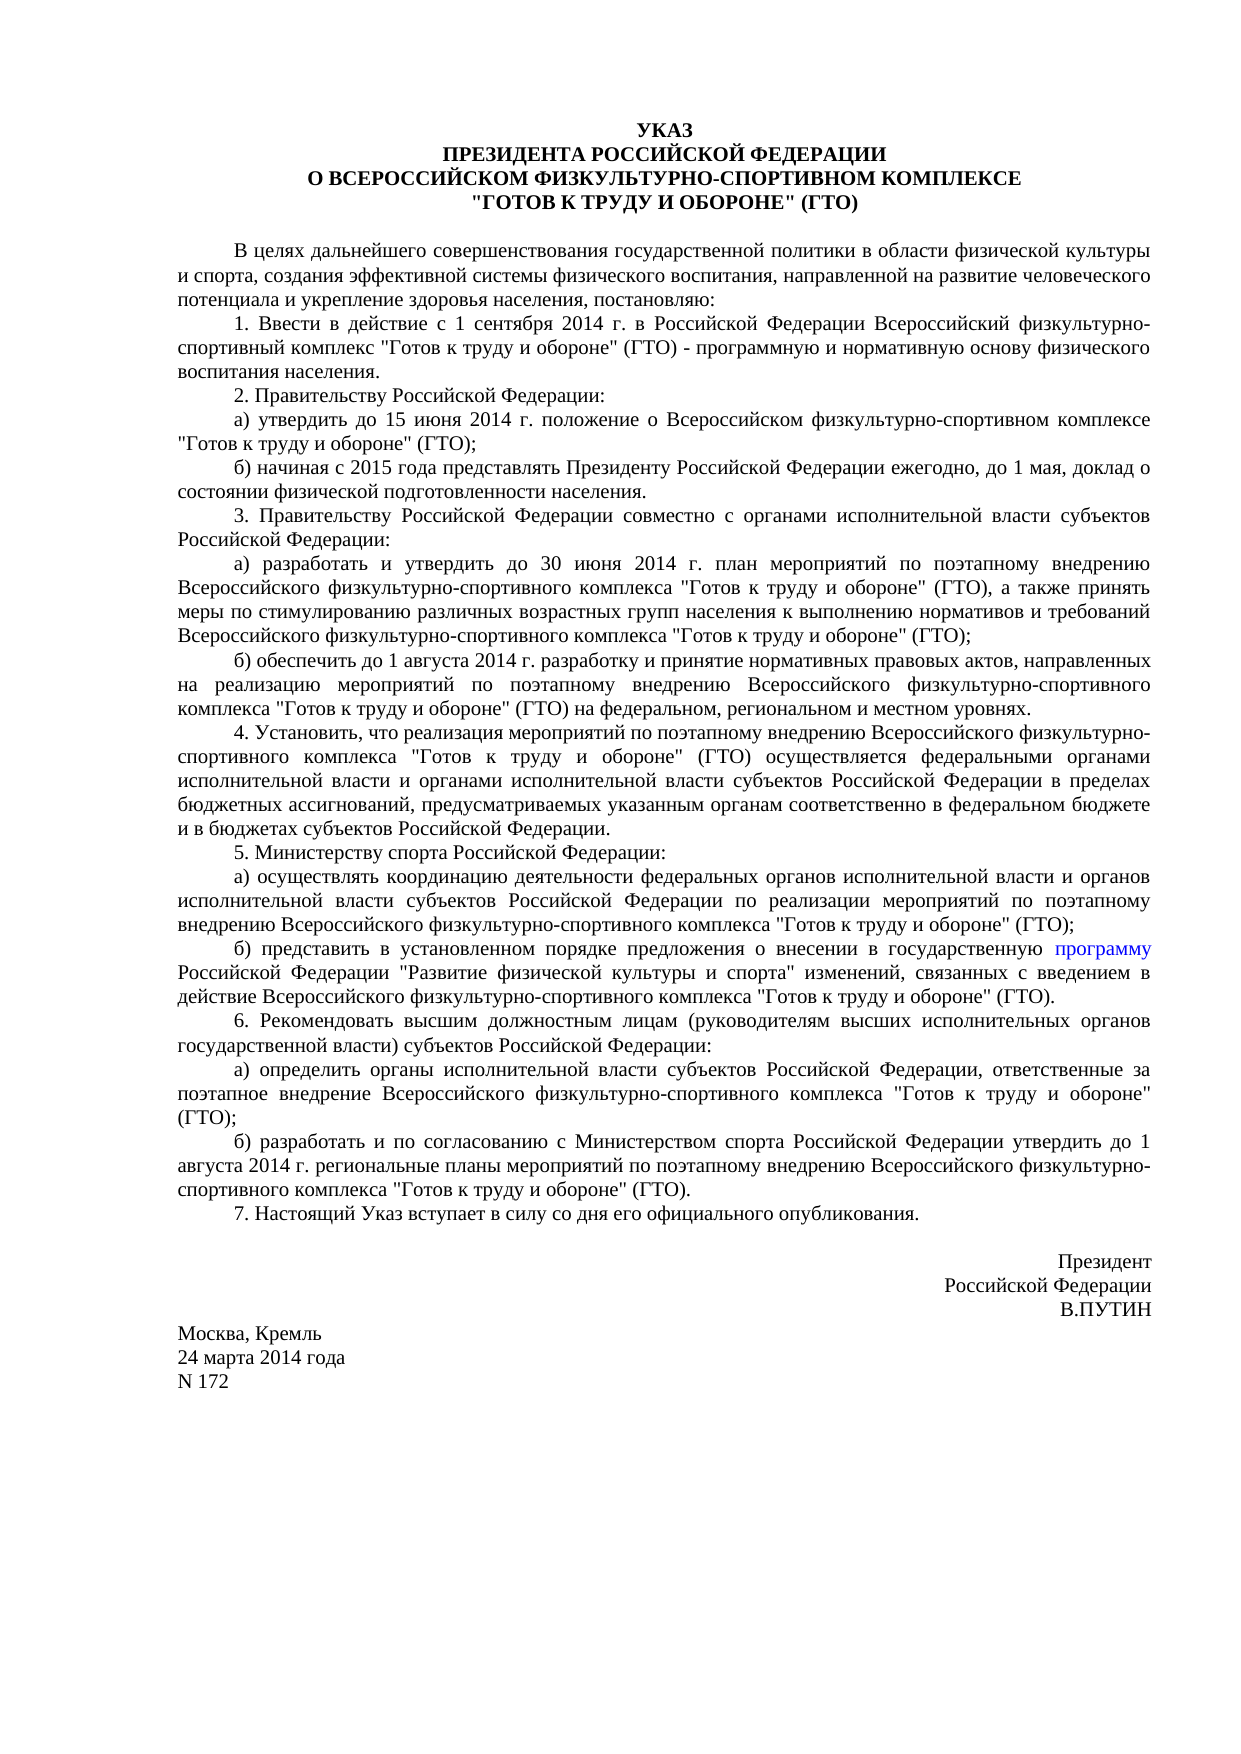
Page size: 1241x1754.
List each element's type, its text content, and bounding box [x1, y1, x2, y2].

text Президент [177, 1249, 1152, 1273]
text 6. Рекомендовать высшим должностным лицам (руководителям высших исполнительных органов государственной власти) субъектов Российской Федерации: [177, 1008, 1152, 1057]
text а) определить органы исполнительной власти субъектов Российской Федерации, ответственные за поэтапное внедрение Всероссийского физкультурно-спортивного комплекса "Готов к труду и обороне" (ГТО); [177, 1057, 1152, 1129]
text ПРЕЗИДЕНТА РОССИЙСКОЙ ФЕДЕРАЦИИ [177, 142, 1152, 166]
text 1. Ввести в действие с 1 сентября 2014 г. в Российской Федерации Всероссийский физкультурно-спортивный комплекс "Готов к труду и обороне" (ГТО) - программную и нормативную основу физического воспитания населения. [177, 311, 1152, 383]
text В целях дальнейшего совершенствования государственной политики в области физической культуры и спорта, создания эффективной системы физического воспитания, направленной на развитие человеческого потенциала и укрепление здоровья населения, постановляю: [177, 238, 1152, 311]
text N 172 [177, 1369, 1152, 1393]
text 24 марта 2014 года [177, 1345, 1152, 1369]
text 7. Настоящий Указ вступает в силу со дня его официального опубликования. [177, 1201, 1152, 1225]
text а) осуществлять координацию деятельности федеральных органов исполнительной власти и органов исполнительной власти субъектов Российской Федерации по реализации мероприятий по поэтапному внедрению Всероссийского физкультурно-спортивного комплекса "Готов к труду и обороне" (ГТО); [177, 864, 1152, 936]
text 2. Правительству Российской Федерации: [177, 383, 1152, 407]
text О ВСЕРОССИЙСКОМ ФИЗКУЛЬТУРНО-СПОРТИВНОМ КОМПЛЕКСЕ [177, 166, 1152, 190]
text б) обеспечить до 1 августа 2014 г. разработку и принятие нормативных правовых актов, направленных на реализацию мероприятий по поэтапному внедрению Всероссийского физкультурно-спортивного комплекса "Готов к труду и обороне" (ГТО) на федеральном, региональном и местном уровнях. [177, 647, 1152, 720]
text Москва, Кремль [177, 1321, 1152, 1345]
text 5. Министерству спорта Российской Федерации: [177, 840, 1152, 864]
text 3. Правительству Российской Федерации совместно с органами исполнительной власти субъектов Российской Федерации: [177, 503, 1152, 551]
text а) разработать и утвердить до 30 июня 2014 г. план мероприятий по поэтапному внедрению Всероссийского физкультурно-спортивного комплекса "Готов к труду и обороне" (ГТО), а также принять меры по стимулированию различных возрастных групп населения к выполнению нормативов и требований Всероссийского физкультурно-спортивного комплекса "Готов к труду и обороне" (ГТО); [177, 551, 1152, 647]
text Российской Федерации [177, 1273, 1152, 1297]
text 4. Установить, что реализация мероприятий по поэтапному внедрению Всероссийского физкультурно-спортивного комплекса "Готов к труду и обороне" (ГТО) осуществляется федеральными органами исполнительной власти и органами исполнительной власти субъектов Российской Федерации в пределах бюджетных ассигнований, предусматриваемых указанным органам соответственно в федеральном бюджете и в бюджетах субъектов Российской Федерации. [177, 720, 1152, 840]
text "ГОТОВ К ТРУДУ И ОБОРОНЕ" (ГТО) [177, 190, 1152, 214]
text а) утвердить до 15 июня 2014 г. положение о Всероссийском физкультурно-спортивном комплексе "Готов к труду и обороне" (ГТО); [177, 407, 1152, 455]
text б) разработать и по согласованию с Министерством спорта Российской Федерации утвердить до 1 августа 2014 г. региональные планы мероприятий по поэтапному внедрению Всероссийского физкультурно-спортивного комплекса "Готов к труду и обороне" (ГТО). [177, 1129, 1152, 1201]
text б) представить в установленном порядке предложения о внесении в государственную программу Российской Федерации "Развитие физической культуры и спорта" изменений, связанных с введением в действие Всероссийского физкультурно-спортивного комплекса "Готов к труду и обороне" (ГТО). [177, 936, 1152, 1008]
text УКАЗ [177, 118, 1152, 142]
text б) начиная с 2015 года представлять Президенту Российской Федерации ежегодно, до 1 мая, доклад о состоянии физической подготовленности населения. [177, 455, 1152, 503]
text В.ПУТИН [177, 1297, 1152, 1321]
